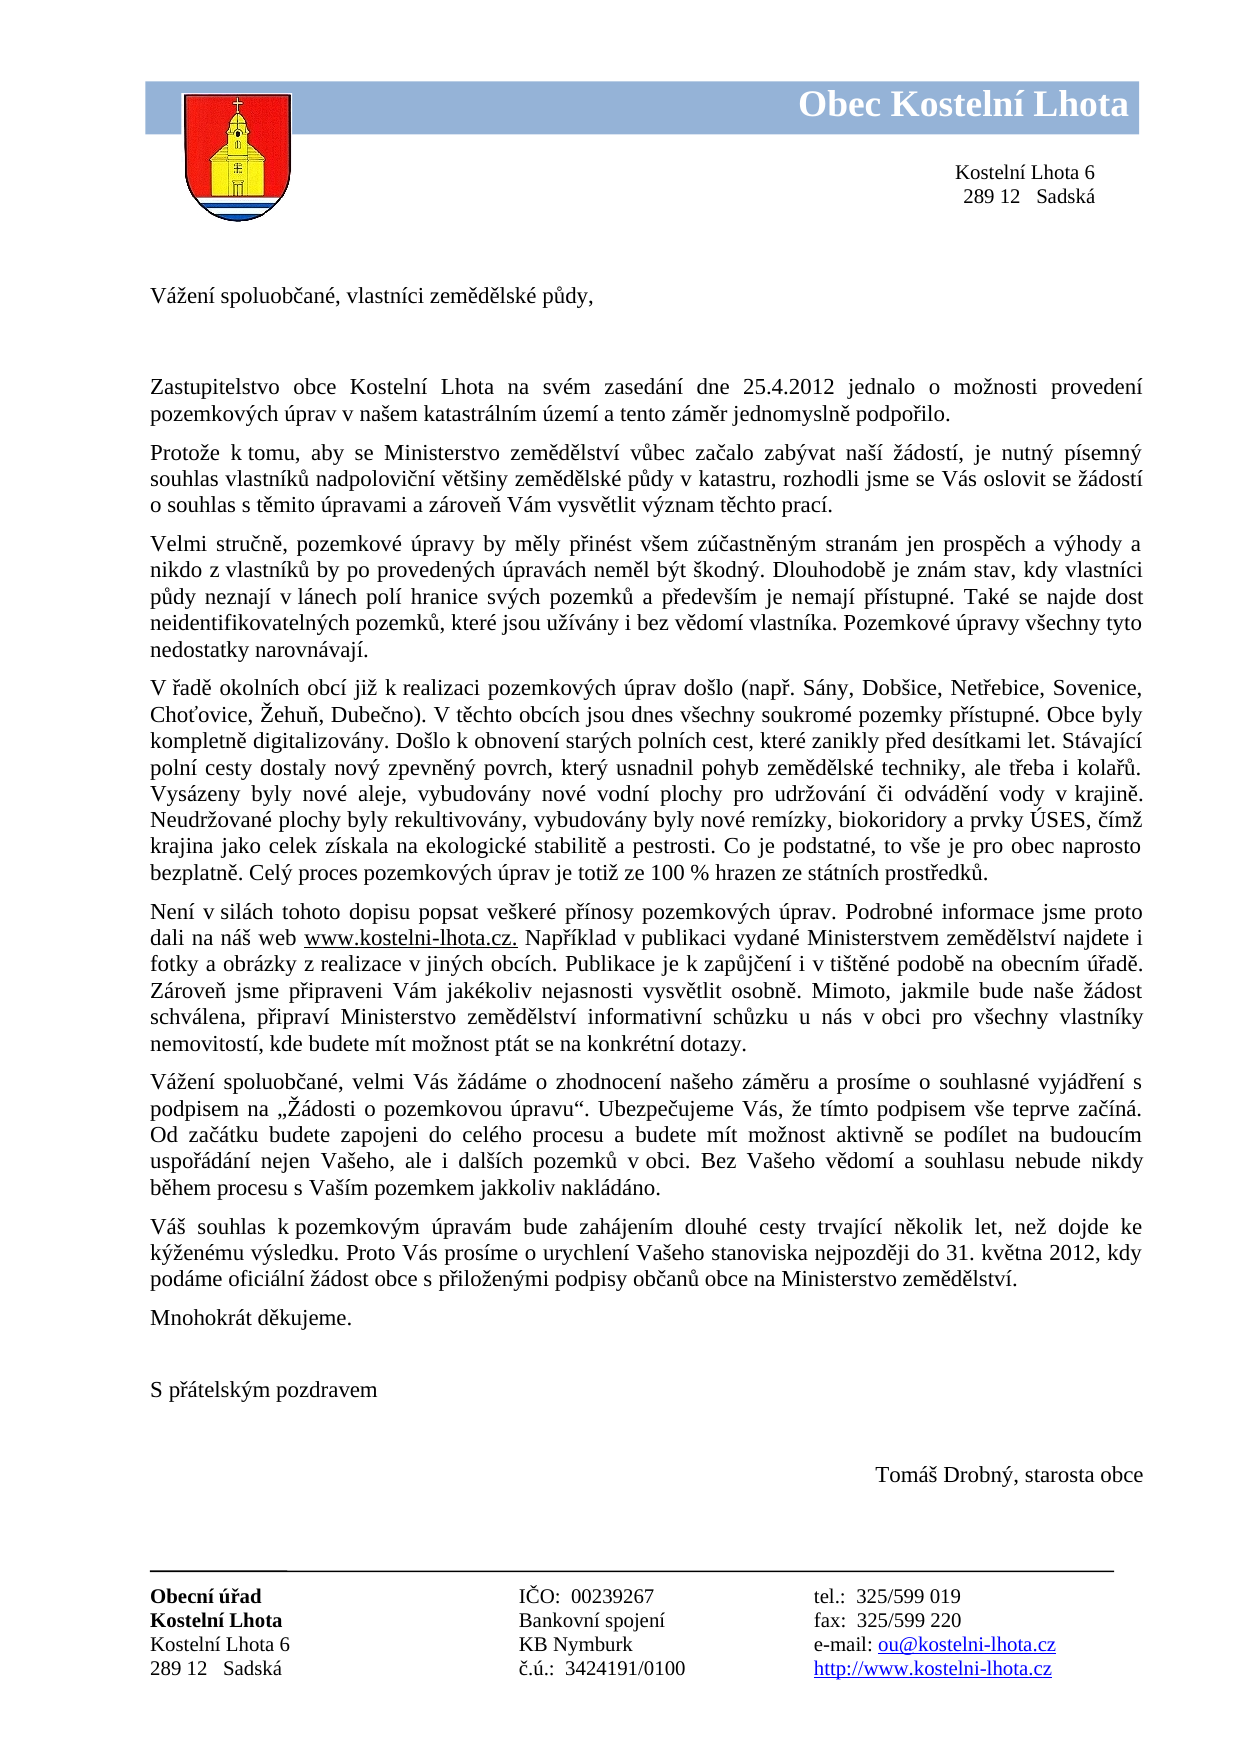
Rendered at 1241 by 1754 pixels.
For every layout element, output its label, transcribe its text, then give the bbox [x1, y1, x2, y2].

text Vážení spoluobčané, vlastníci zemědělské půdy, [150, 282, 1144, 308]
text Zastupitelstvo obce Kostelní Lhota na svém zasedání dne 25.4.2012 jednalo o možnosti provedení pozemkových úprav v našem katastrálním území a tento záměr jednomyslně podpořilo. [150, 373, 1144, 426]
text Váš souhlas k pozemkovým úpravám bude zahájením dlouhé cesty trvající několik let, než dojde ke kýženému výsledku. Proto Vás prosíme o urychlení Vašeho stanoviska nejpozději do 31. května 2012, kdy podáme oficiální žádost obce s přiloženými podpisy občanů obce na Ministerstvo zemědělství. [150, 1213, 1144, 1292]
text Mnohokrát děkujeme. [150, 1304, 1144, 1331]
text Velmi stručně, pozemkové úpravy by měly přinést všem zúčastněným stranám jen prospěch a výhody a nikdo z vlastníků by po provedených úpravách neměl být škodný. Dlouhodobě je znám stav, kdy vlastníci půdy neznají v lánech polí hranice svých pozemků a především je nemají přístupné. Také se najde dost neidentifikovatelných pozemků, které jsou užívány i bez vědomí vlastníka. Pozemkové úpravy všechny tyto nedostatky narovnávají. [150, 530, 1144, 662]
text S přátelským pozdravem [150, 1376, 1144, 1402]
text V řadě okolních obcí již k realizaci pozemkových úprav došlo (např. Sány, Dobšice, Netřebice, Sovenice, Choťovice, Žehuň, Dubečno). V těchto obcích jsou dnes všechny soukromé pozemky přístupné. Obce byly kompletně digitalizovány. Došlo k obnovení starých polních cest, které zanikly před desítkami let. Stávající polní cesty dostaly nový zpevněný povrch, který usnadnil pohyb zemědělské techniky, ale třeba i kolařů. Vysázeny byly nové aleje, vybudovány nové vodní plochy pro udržování či odvádění vody v krajině. Neudržované plochy byly rekultivovány, vybudovány byly nové remízky, biokoridory a prvky ÚSES, čímž krajina jako celek získala na ekologické stabilitě a pestrosti. Co je podstatné, to vše je pro obec naprosto bezplatně. Celý proces pozemkových úprav je totiž ze 100 % hrazen ze státních prostředků. [150, 674, 1144, 885]
picture [181, 93, 293, 222]
text Protože k tomu, aby se Ministerstvo zemědělství vůbec začalo zabývat naší žádostí, je nutný písemný souhlas vlastníků nadpoloviční většiny zemědělské půdy v katastru, rozhodli jsme se Vás oslovit se žádostí o souhlas s těmito úpravami a zároveň Vám vysvětlit význam těchto prací. [150, 439, 1144, 518]
text Vážení spoluobčané, velmi Vás žádáme o zhodnocení našeho záměru a prosíme o souhlasné vyjádření s podpisem na „Žádosti o pozemkovou úpravu“. Ubezpečujeme Vás, že tímto podpisem vše teprve začíná. Od začátku budete zapojeni do celého procesu a budete mít možnost aktivně se podílet na budoucím uspořádání nejen Vašeho, ale i dalších pozemků v obci. Bez Vašeho vědomí a souhlasu nebude nikdy během procesu s Vaším pozemkem jakkoliv nakládáno. [150, 1068, 1144, 1200]
text Není v silách tohoto dopisu popsat veškeré přínosy pozemkových úprav. Podrobné informace jsme proto dali na náš web www.kostelni-lhota.cz. Například v publikaci vydané Ministerstvem zemědělství najdete i fotky a obrázky z realizace v jiných obcích. Publikace je k zapůjčení i v tištěné podobě na obecním úřadě. Zároveň jsme připraveni Vám jakékoliv nejasnosti vysvětlit osobně. Mimoto, jakmile bude naše žádost schválena, připraví Ministerstvo zemědělství informativní schůzku u nás v obci pro všechny vlastníky nemovitostí, kde budete mít možnost ptát se na konkrétní dotazy. [150, 898, 1144, 1056]
text Tomáš Drobný, starosta obce [150, 1461, 1144, 1487]
